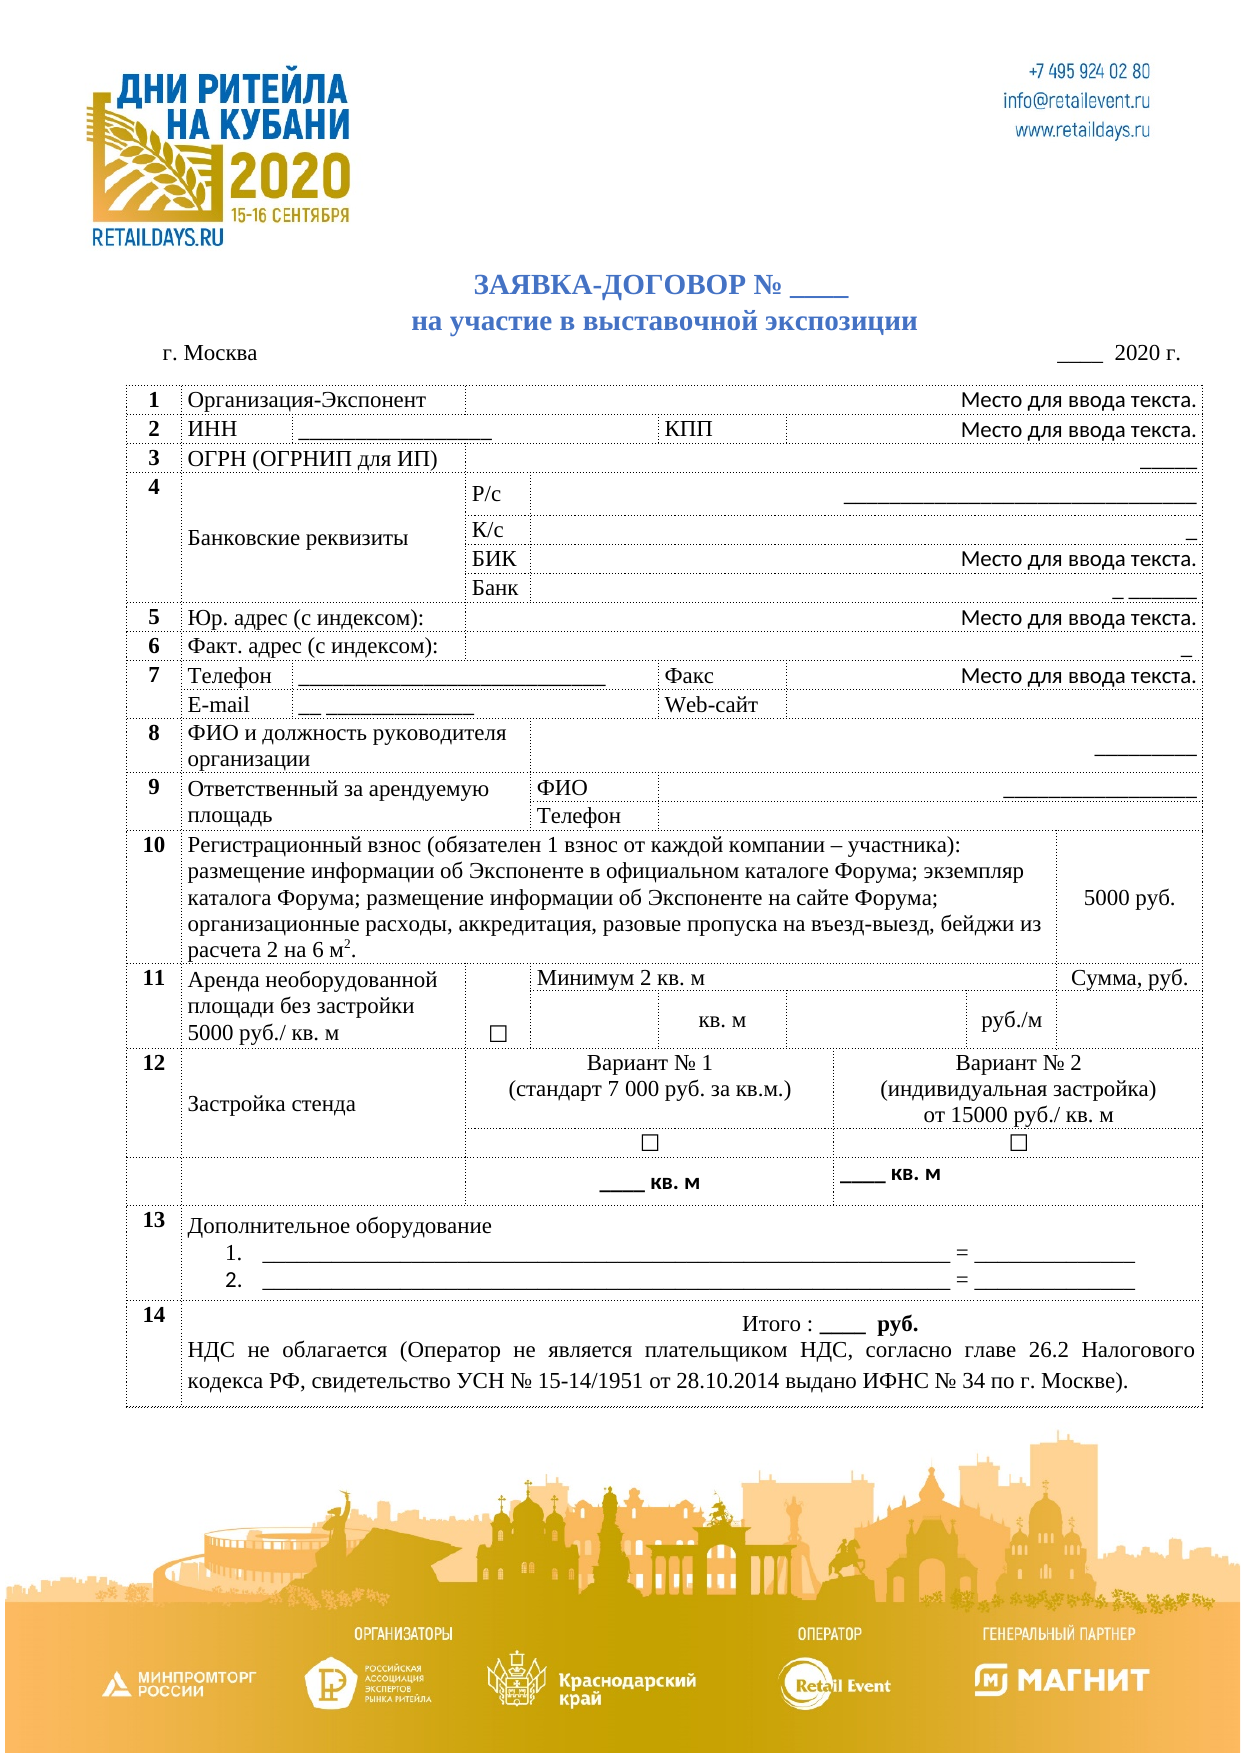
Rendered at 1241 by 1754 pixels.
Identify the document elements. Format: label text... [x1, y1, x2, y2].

table_cell [181, 1157, 466, 1205]
table_cell 5000 руб. [1056, 830, 1203, 963]
table_cell Вариант № 2 (индивидуальная застройка) от 15000 руб./ кв. м [834, 1048, 1203, 1128]
table_cell [786, 990, 967, 1048]
table_cell Банк [466, 573, 531, 602]
picture [5, 1422, 1241, 1753]
text ЗАЯВКА-ДОГОВОР № ____ на участие в выставочной экспозиции [177, 118, 1152, 337]
table_cell 12 [126, 1048, 181, 1157]
table_cell 10 [126, 830, 181, 963]
table_cell Факт. адрес (с индексом): [181, 631, 466, 660]
table_cell Итого : ____ руб. НДС не облагается (Оператор не является плательщиком НДС, согласно главе 26.2 Налогового кодекса РФ, свидетельство УСН № 15-14/1951 от 28.10.2014 выдано ИФНС № 34 по г. Москве). [181, 1300, 1203, 1406]
table_cell [1056, 990, 1203, 1048]
table_cell Застройка стенда [181, 1048, 466, 1157]
table_cell Web-сайт [659, 689, 786, 718]
table_cell 9 [126, 772, 181, 830]
table_cell ____ кв. м [466, 1157, 834, 1205]
table_cell 8 [126, 718, 181, 772]
table_cell [531, 990, 658, 1048]
table_cell [126, 1157, 181, 1205]
table_cell Сумма, руб. [1056, 963, 1203, 990]
table_cell 7 [126, 660, 181, 718]
table_cell Минимум 2 кв. м [531, 963, 1056, 990]
table_cell [834, 1128, 1203, 1157]
table_cell Банковские реквизиты [181, 472, 466, 602]
table_cell ФИО [531, 772, 658, 801]
table_cell 11 [126, 963, 181, 1048]
table_cell Телефон [181, 660, 292, 689]
table_cell Телефон [531, 801, 658, 830]
table_cell Регистрационный взнос (обязателен 1 взнос от каждой компании – участника): размещение информации об Экспоненте в официальном каталоге Форума; экземпляр каталога Форума; размещение информации об Экспоненте на сайте Форума; организационные расходы, аккредитация, разовые пропуска на въезд-выезд, бейджи из расчета 2 на 6 м2. [181, 830, 1056, 963]
table_header 1 [126, 385, 181, 414]
table_cell 2 [126, 414, 181, 443]
table_cell Юр. адрес (с индексом): [181, 602, 466, 631]
table_cell 3 [126, 443, 181, 472]
table_cell Ответственный за арендуемую площадь [181, 772, 531, 830]
text г. Москва ____ 2020 г. [162, 339, 1152, 366]
table_cell 13 [126, 1205, 181, 1300]
table_cell 5 [126, 602, 181, 631]
table_header Организация-Экспонент [181, 385, 466, 414]
table_cell БИК [466, 544, 531, 573]
table_cell кв. м [659, 990, 786, 1048]
picture [1, 0, 1240, 265]
table_cell КПП [659, 414, 786, 443]
table_cell 4 [126, 472, 181, 602]
table_cell ____ кв. м [834, 1157, 1203, 1205]
table_cell ФИО и должность руководителя организации [181, 718, 531, 772]
table_cell 14 [126, 1300, 181, 1406]
table_cell [466, 963, 531, 1048]
table_cell Аренда необорудованной площади без застройки 5000 руб./ кв. м [181, 963, 466, 1048]
table_cell ОГРН (ОГРНИП для ИП) [181, 443, 466, 472]
table_cell К/с [466, 515, 531, 543]
table_cell Вариант № 1 (стандарт 7 000 руб. за кв.м.) [466, 1048, 834, 1128]
table_cell Р/с [466, 472, 531, 514]
table_cell Факс [659, 660, 786, 689]
table_cell 6 [126, 631, 181, 660]
table_cell [466, 1128, 834, 1157]
table_cell E-mail [181, 689, 292, 718]
table_cell руб./м [967, 990, 1056, 1048]
table_cell Дополнительное оборудование ____________________________________________________________ = ______________ ____________________________________________________________ = ______________ [181, 1205, 1203, 1300]
table_cell ИНН [181, 414, 292, 443]
